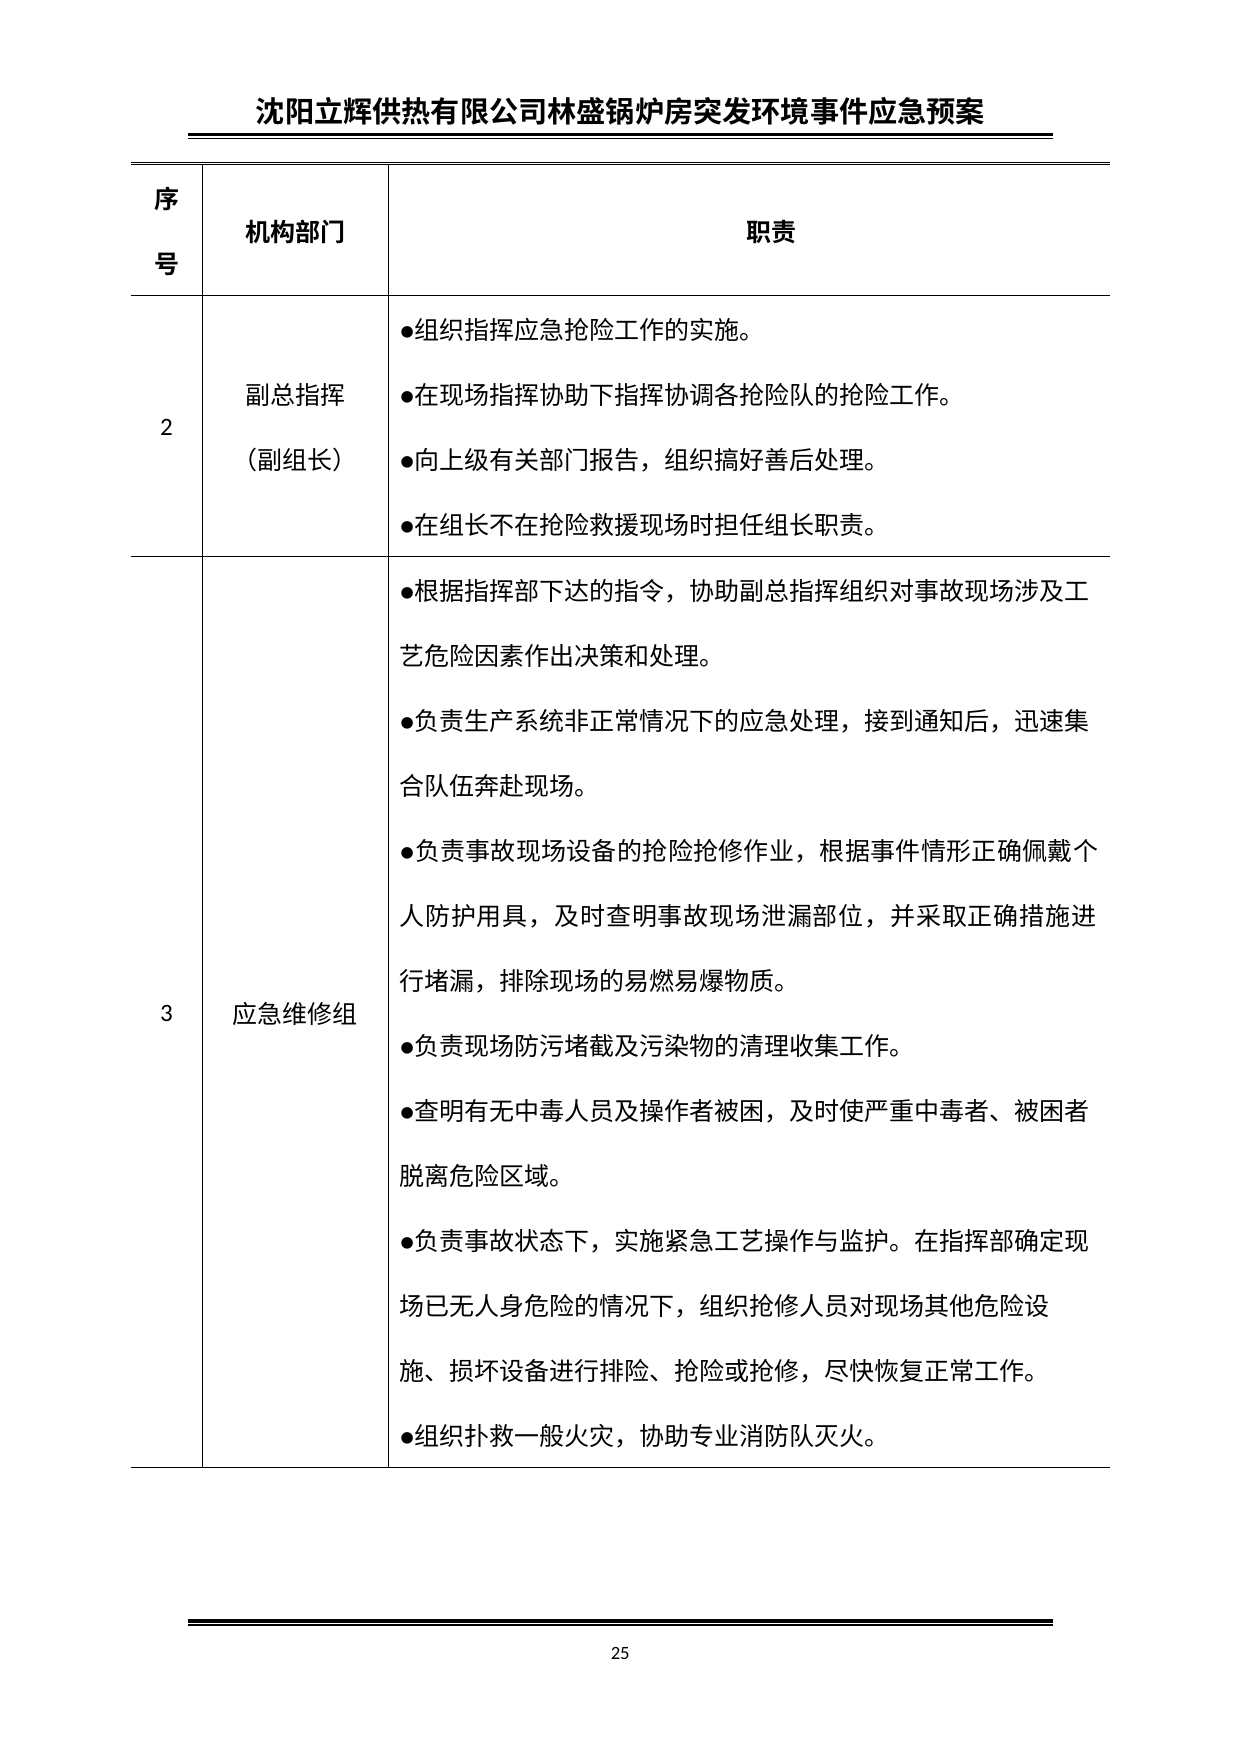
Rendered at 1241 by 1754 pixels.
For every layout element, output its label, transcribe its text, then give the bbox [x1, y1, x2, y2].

table_cell ●根据指挥部下达的指令，协助副总指挥组织对事故现场涉及工艺危险因素作出决策和处理。 ●负责生产系统非正常情况下的应急处理，接到通知后，迅速集合队伍奔赴现场。 ●负责事故现场设备的抢险抢修作业，根据事件情形正确佩戴个人防护用具，及时查明事故现场泄漏部位，并采取正确措施进行堵漏，排除现场的易燃易爆物质。 ●负责现场防污堵截及污染物的清理收集工作。 ●查明有无中毒人员及操作者被困，及时使严重中毒者、被困者脱离危险区域。 ●负责事故状态下，实施紧急工艺操作与监护。在指挥部确定现场已无人身危险的情况下，组织抢修人员对现场其他危险设施、损坏设备进行排险、抢险或抢修，尽快恢复正常工作。 ●组织扑救一般火灾，协助专业消防队灭火。 [389, 557, 1110, 1467]
table_cell 副总指挥 （副组长） [203, 296, 388, 556]
table_cell 3 [131, 557, 202, 1467]
table_cell 2 [131, 296, 202, 556]
table_header 机构部门 [203, 165, 388, 295]
table_cell 应急维修组 [203, 557, 388, 1467]
table_header 序号 [131, 165, 202, 295]
table_cell ●组织指挥应急抢险工作的实施。 ●在现场指挥协助下指挥协调各抢险队的抢险工作。 ●向上级有关部门报告，组织搞好善后处理。 ●在组长不在抢险救援现场时担任组长职责。 [389, 296, 1110, 556]
table_header 职责 [389, 165, 1110, 295]
